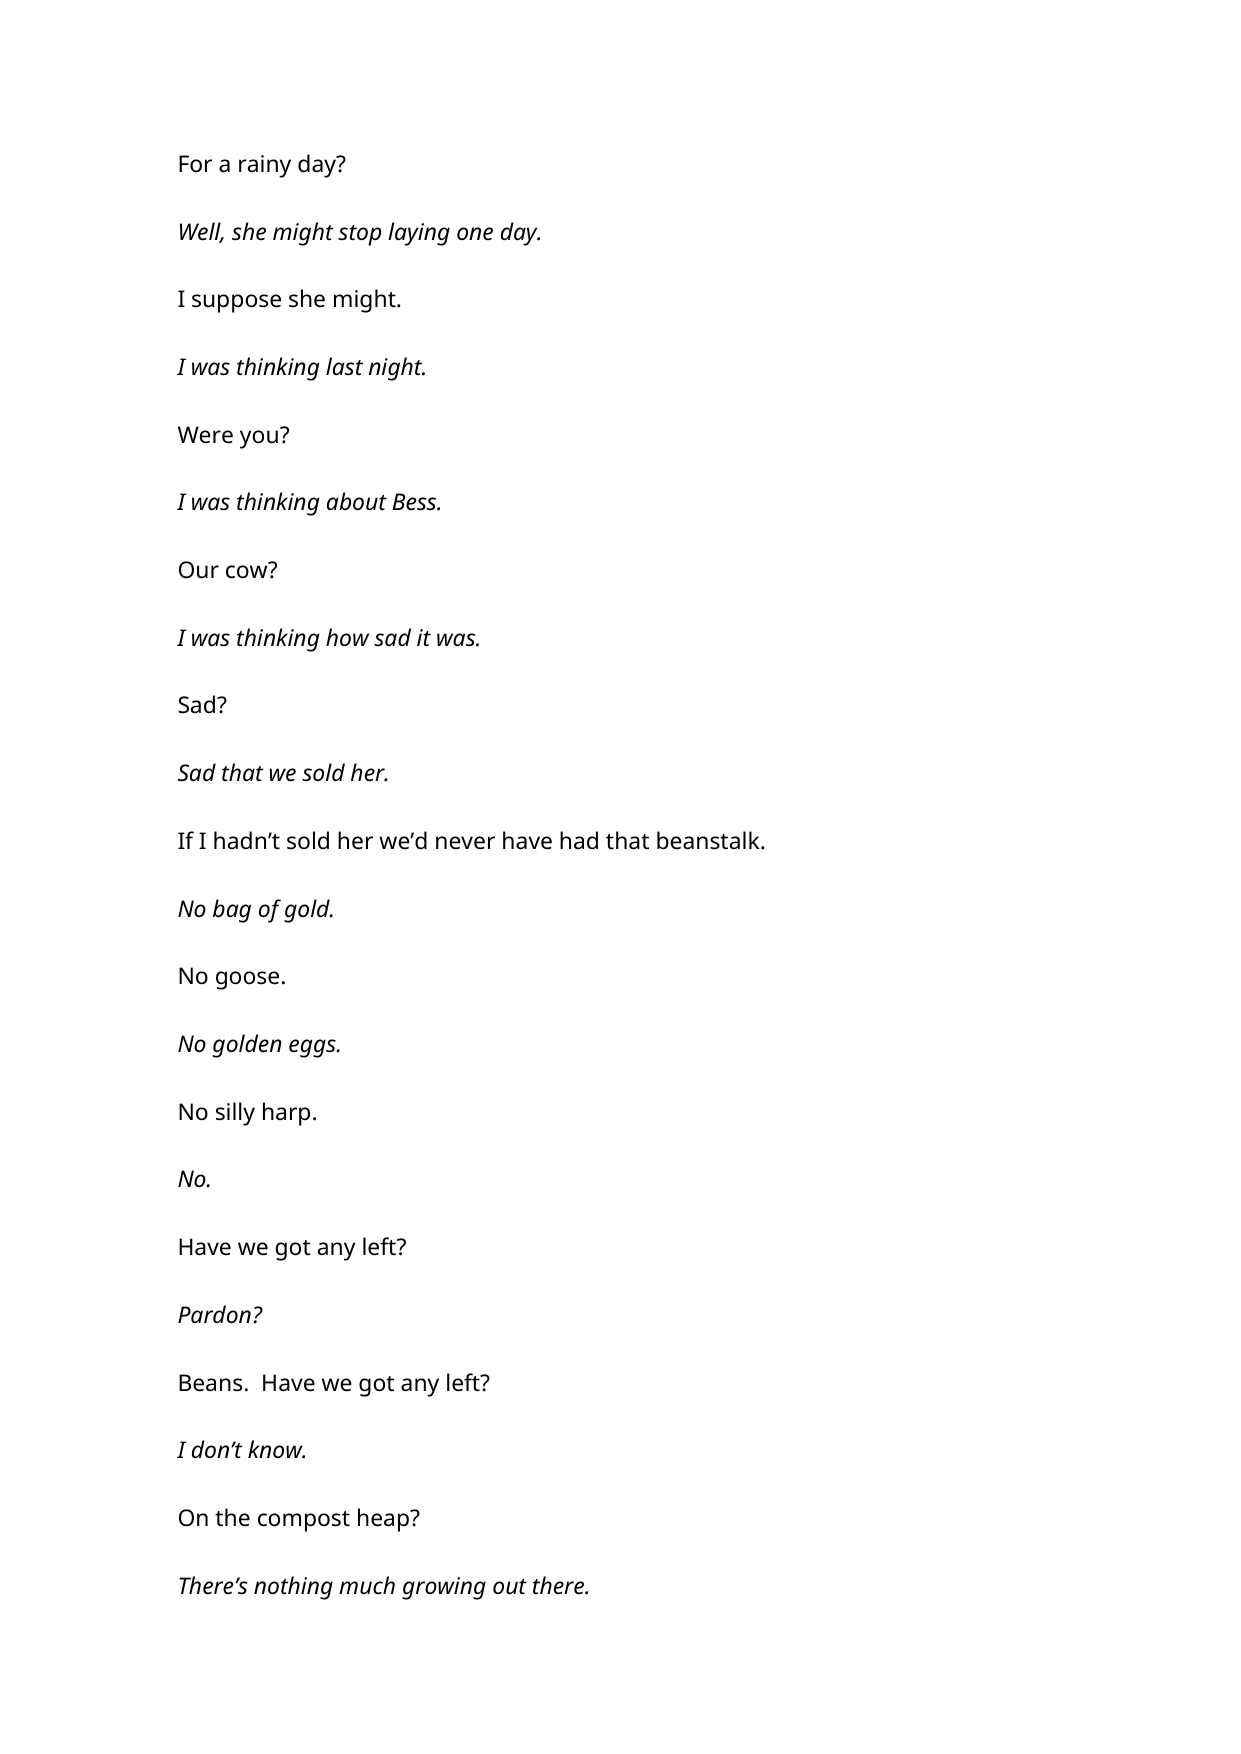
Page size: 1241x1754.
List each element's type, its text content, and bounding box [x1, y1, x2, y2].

text Pardon? [177, 1299, 1063, 1330]
text I was thinking last night. [177, 351, 1063, 382]
text Well, she might stop laying one day. [177, 215, 1063, 247]
text No golden eggs. [177, 1028, 1063, 1059]
text There’s nothing much growing out there. [177, 1569, 1063, 1601]
text On the compost heap? [177, 1502, 1063, 1533]
text No silly harp. [177, 1096, 1063, 1127]
text Sad? [177, 689, 1063, 721]
text Sad that we sold her. [177, 757, 1063, 788]
text I don’t know. [177, 1434, 1063, 1465]
text I suppose she might. [177, 283, 1063, 314]
text If I hadn’t sold her we’d never have had that beanstalk. [177, 825, 1063, 856]
text I was thinking about Bess. [177, 486, 1063, 517]
text Were you? [177, 418, 1063, 450]
text For a rainy day? [177, 148, 1063, 179]
text Have we got any left? [177, 1231, 1063, 1262]
text No. [177, 1163, 1063, 1194]
text I was thinking how sad it was. [177, 622, 1063, 653]
text Beans. Have we got any left? [177, 1366, 1063, 1398]
text No bag of gold. [177, 892, 1063, 924]
text Our cow? [177, 554, 1063, 585]
text No goose. [177, 960, 1063, 991]
